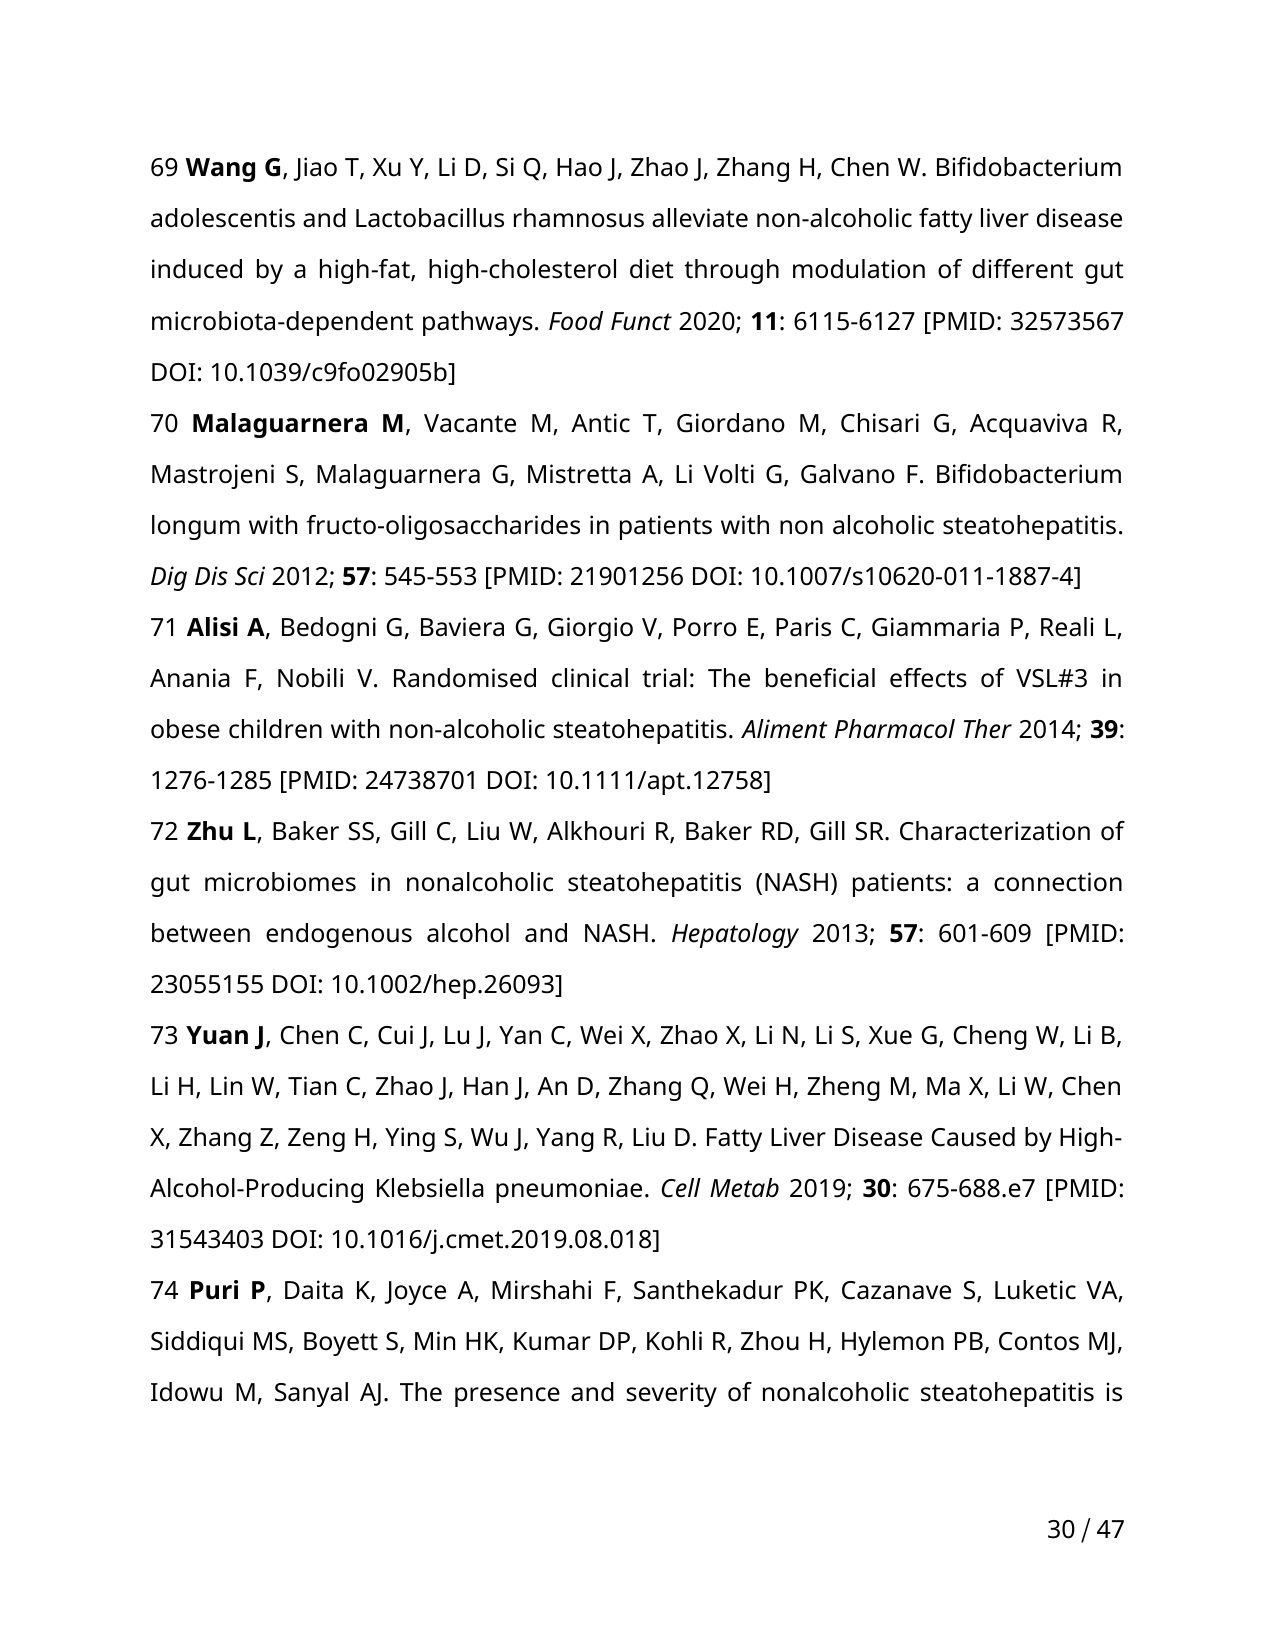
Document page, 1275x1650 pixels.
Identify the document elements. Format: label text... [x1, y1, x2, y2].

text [150, 1273, 1125, 1409]
text 70 Malaguarnera M, Vacante M, Antic T, Giordano M, Chisari G, Acquaviva R, Mastrojeni S, Malaguarnera G, Mistretta A, Li Volti G, Galvano F. Bifidobacterium longum with fructo-oligosaccharides in patients with non alcoholic steatohepatitis. Dig Dis Sci 2012; 57: 545-553 [PMID: 21901256 DOI: 10.1007/s10620-011-1887-4] [150, 405, 1125, 592]
text 72 Zhu L, Baker SS, Gill C, Liu W, Alkhouri R, Baker RD, Gill SR. Characterization of gut microbiomes in nonalcoholic steatohepatitis (NASH) patients: a connection between endogenous alcohol and NASH. Hepatology 2013; 57: 601-609 [PMID: 23055155 DOI: 10.1002/hep.26093] [150, 813, 1125, 1001]
text 71 Alisi A, Bedogni G, Baviera G, Giorgio V, Porro E, Paris C, Giammaria P, Reali L, Anania F, Nobili V. Randomised clinical trial: The beneficial effects of VSL#3 in obese children with non-alcoholic steatohepatitis. Aliment Pharmacol Ther 2014; 39: 1276-1285 [PMID: 24738701 DOI: 10.1111/apt.12758] [150, 609, 1125, 797]
text 69 Wang G, Jiao T, Xu Y, Li D, Si Q, Hao J, Zhao J, Zhang H, Chen W. Bifidobacterium adolescentis and Lactobacillus rhamnosus alleviate non-alcoholic fatty liver disease induced by a high-fat, high-cholesterol diet through modulation of different gut microbiota-dependent pathways. Food Funct 2020; 11: 6115-6127 [PMID: 32573567 DOI: 10.1039/c9fo02905b] [150, 150, 1125, 388]
text 73 Yuan J, Chen C, Cui J, Lu J, Yan C, Wei X, Zhao X, Li N, Li S, Xue G, Cheng W, Li B, Li H, Lin W, Tian C, Zhao J, Han J, An D, Zhang Q, Wei H, Zheng M, Ma X, Li W, Chen X, Zhang Z, Zeng H, Ying S, Wu J, Yang R, Liu D. Fatty Liver Disease Caused by High-Alcohol-Producing Klebsiella pneumoniae. Cell Metab 2019; 30: 675-688.e7 [PMID: 31543403 DOI: 10.1016/j.cmet.2019.08.018] [150, 1018, 1125, 1256]
